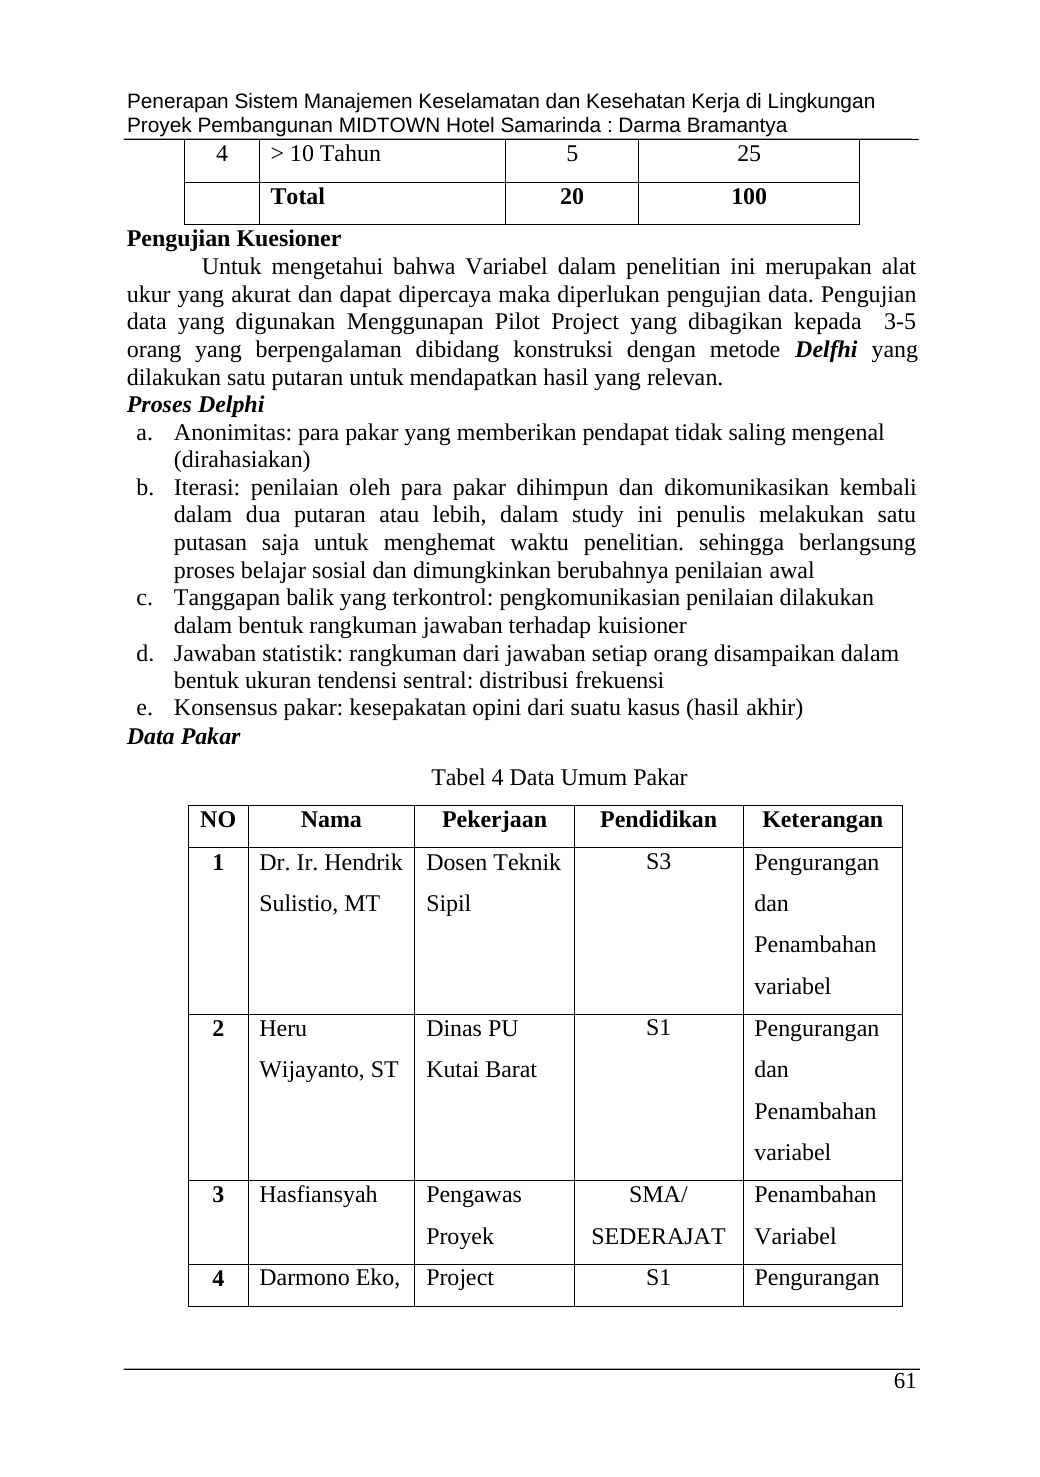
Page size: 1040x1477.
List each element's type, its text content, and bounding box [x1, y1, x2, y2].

table_cell Darmono Eko, [249, 1265, 414, 1306]
table_header Pendidikan [575, 806, 743, 847]
table_cell 2 [189, 1015, 248, 1180]
subtitle Proses Delphi [127, 391, 912, 418]
table_header NO [189, 806, 248, 847]
table_cell Dinas PU Kutai Barat [415, 1015, 574, 1180]
table_cell [185, 183, 259, 224]
table_header Keterangan [744, 806, 902, 847]
table_cell 1 [189, 848, 248, 1013]
table_cell S1 [575, 1015, 743, 1180]
table_cell Pengurangan dan Penambahan variabel [744, 848, 902, 1013]
table_cell Pengurangan [744, 1265, 902, 1306]
list Jawaban statistik: rangkuman dari jawaban setiap orang disampaikan dalam bentuk ukuran tendensi sentral: distribusi frekuensi [136, 638, 917, 694]
table_cell S1 [575, 1265, 743, 1306]
table_cell Pengurangan dan Penambahan variabel [744, 1015, 902, 1180]
text Tabel 4 Data Umum Pakar [431, 763, 912, 790]
table_cell 20 [506, 183, 638, 224]
table_header > 10 Tahun [260, 140, 505, 181]
table_cell Hasfiansyah [249, 1181, 414, 1263]
list Tanggapan balik yang terkontrol: pengkomunikasian penilaian dilakukan dalam bentuk rangkuman jawaban terhadap kuisioner [136, 583, 918, 638]
table_cell Project [415, 1265, 574, 1306]
table_cell S3 [575, 848, 743, 1013]
subtitle Data Pakar [127, 722, 912, 749]
table_cell Heru Wijayanto, ST [249, 1015, 414, 1180]
table_cell Dr. Ir. Hendrik Sulistio, MT [249, 848, 414, 1013]
list Anonimitas: para pakar yang memberikan pendapat tidak saling mengenal (dirahasiakan) [136, 418, 917, 473]
table_cell Pengawas Proyek [415, 1181, 574, 1263]
text Untuk mengetahui bahwa Variabel dalam penelitian ini merupakan alat ukur yang akurat dan dapat dipercaya maka diperlukan pengujian data. Pengujian data yang digunakan Menggunapan Pilot Project yang dibagikan kepada 3-5 orang yang berpengalaman dibidang konstruksi dengan metode Delfhi yang dilakukan satu putaran untuk mendapatkan hasil yang relevan. [127, 252, 918, 390]
table_cell 3 [189, 1181, 248, 1263]
table_header 5 [506, 140, 638, 181]
subtitle Pengujian Kuesioner [127, 225, 912, 252]
table_cell Penambahan Variabel [744, 1181, 902, 1263]
table_header 25 [639, 140, 859, 181]
table_header Nama [249, 806, 414, 847]
table_cell Total [260, 183, 505, 224]
table_header Pekerjaan [415, 806, 574, 847]
table_header 4 [185, 140, 259, 181]
list Iterasi: penilaian oleh para pakar dihimpun dan dikomunikasikan kembali dalam dua putaran atau lebih, dalam study ini penulis melakukan satu putasan saja untuk menghemat waktu penelitian. sehingga berlangsung proses belajar sosial dan dimungkinkan berubahnya penilaian awal [136, 473, 918, 583]
table_cell 100 [639, 183, 859, 224]
table_cell SMA/ SEDERAJAT [575, 1181, 743, 1263]
table_cell 4 [189, 1265, 248, 1306]
list Konsensus pakar: kesepakatan opini dari suatu kasus (hasil akhir) [136, 694, 931, 721]
table_cell Dosen Teknik Sipil [415, 848, 574, 1013]
